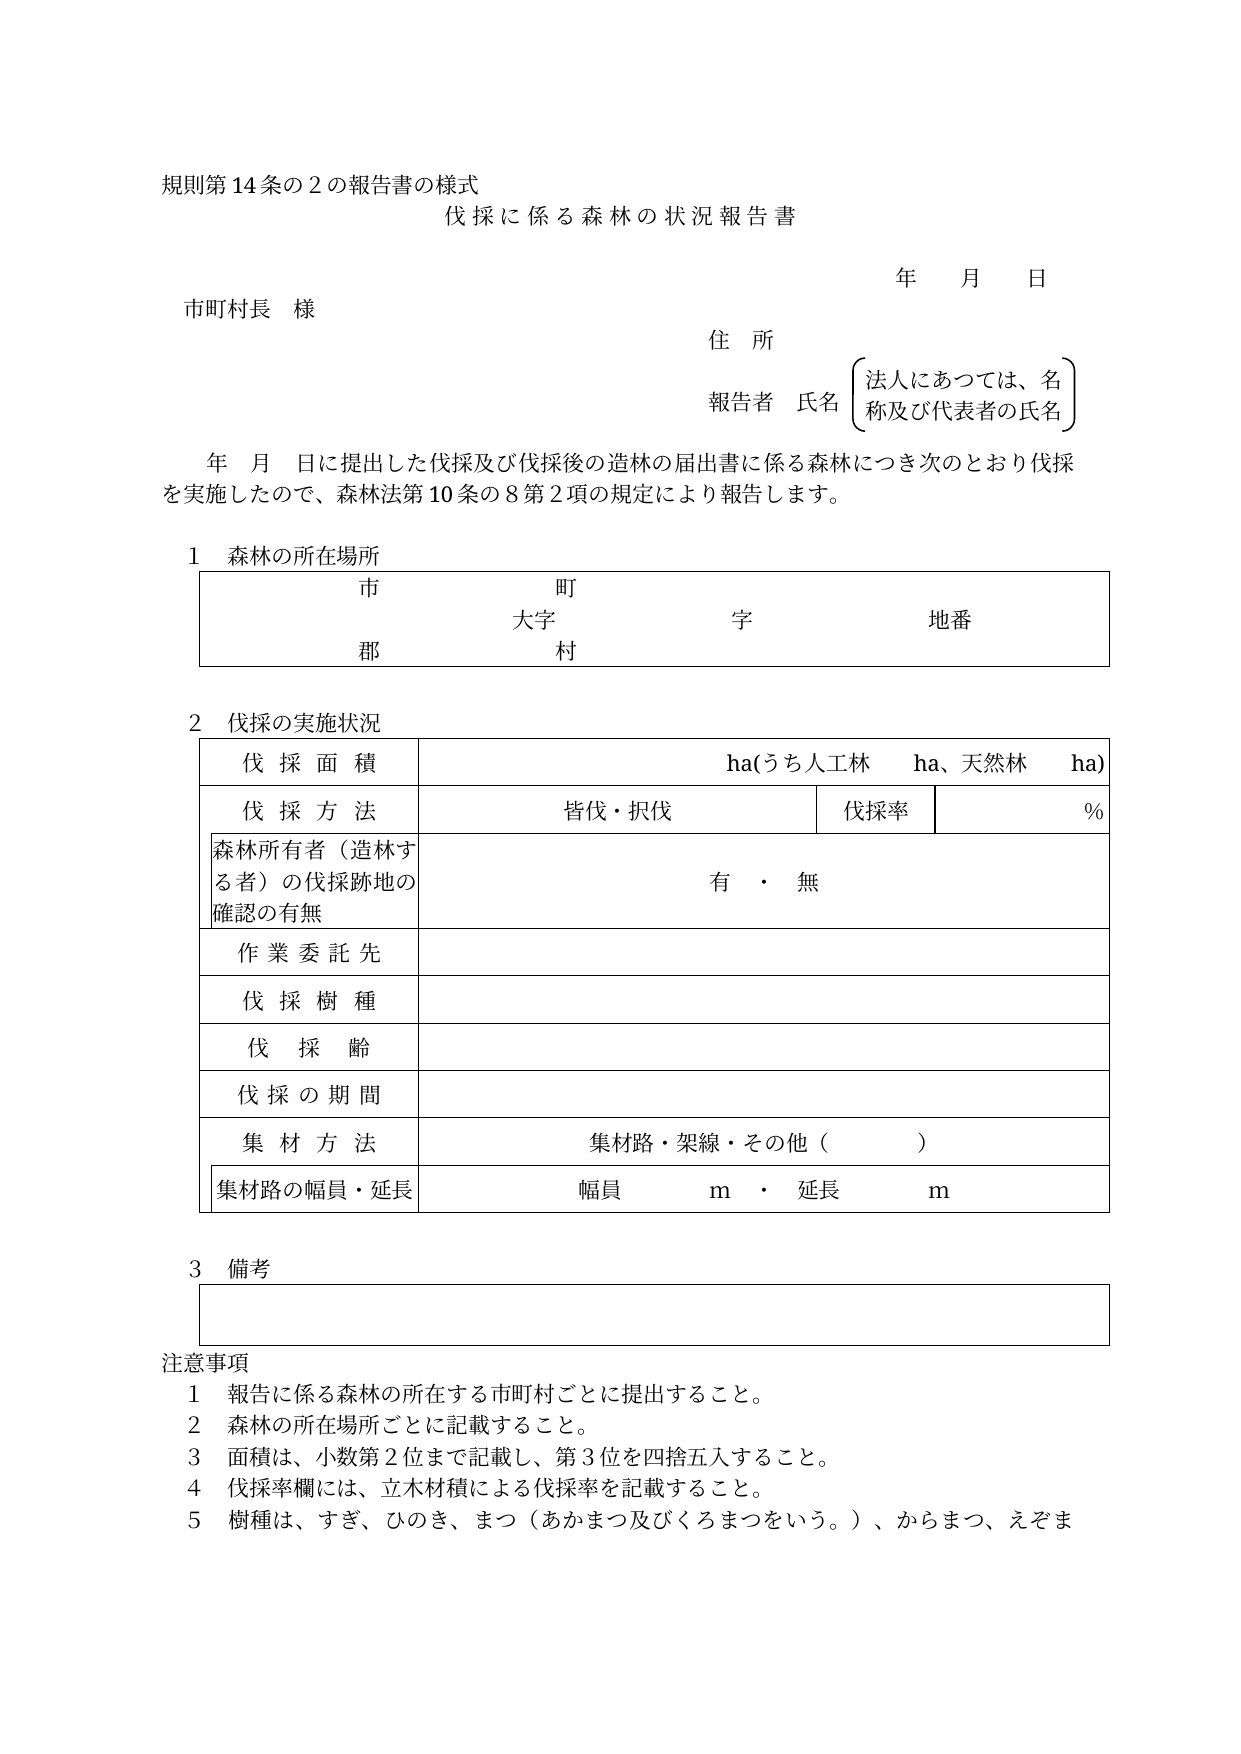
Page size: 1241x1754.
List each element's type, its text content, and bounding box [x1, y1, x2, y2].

table_cell 有 ・ 無 [419, 834, 1109, 928]
text １ 森林の所在場所 [162, 539, 1079, 571]
text ３ 備考 [162, 1253, 1079, 1284]
table_header 市 町 大字 字 地番 郡 村 [200, 572, 1109, 666]
table_cell 伐採齢 [200, 1024, 418, 1070]
table_cell 伐採率 [817, 786, 934, 833]
table_cell 伐採方法 [200, 786, 418, 833]
text 規則第14条の２の報告書の様式 [162, 168, 1079, 199]
text １ 報告に係る森林の所在する市町村ごとに提出すること。 [183, 1377, 1079, 1409]
table_cell [419, 976, 1109, 1023]
text 市町村長 様 [162, 292, 1079, 324]
table_header ha(うち人工林 ha、天然林 ha) [419, 739, 1109, 785]
table_cell 集材路の幅員・延長 [212, 1166, 418, 1212]
table_header 伐採面積 [200, 739, 418, 785]
table_cell [419, 1024, 1109, 1070]
text ２ 伐採の実施状況 [162, 707, 1079, 738]
table_header [200, 1285, 1109, 1345]
table_cell 集材方法 [200, 1118, 418, 1164]
text 年 月 日に提出した伐採及び伐採後の造林の届出書に係る森林につき次のとおり伐採を実施したので、森林法第10条の８第２項の規定により報告します。 [162, 446, 1079, 509]
text 報告者 氏名 [854, 385, 1073, 416]
table_cell [419, 929, 1109, 975]
table_cell 幅員 ｍ ・ 延長 ｍ [419, 1166, 1109, 1212]
table_cell [200, 833, 211, 928]
text 年 月 日 [162, 261, 1079, 292]
table_cell 集材路・架線・その他（ ） [419, 1118, 1109, 1164]
table_cell [200, 1165, 211, 1212]
text 注意事項 [162, 1346, 1079, 1377]
text ４ 伐採率欄には、立木材積による伐採率を記載すること。 [183, 1472, 1079, 1503]
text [183, 1503, 1079, 1534]
table_cell 森林所有者（造林する者）の伐採跡地の確認の有無 [212, 834, 418, 928]
table_cell 作業委託先 [200, 929, 418, 975]
text ２ 森林の所在場所ごとに記載すること。 [183, 1409, 1079, 1440]
table_cell 皆伐・択伐 [419, 786, 816, 833]
table_cell ％ [936, 786, 1109, 833]
table_cell [419, 1071, 1109, 1117]
table_cell 伐採の期間 [200, 1071, 418, 1117]
text 伐 採 に 係 る 森 林 の 状 況 報 告 書 [162, 199, 1079, 231]
table_cell 伐採樹種 [200, 976, 418, 1023]
text 住 所 [162, 324, 1079, 355]
text ３ 面積は、小数第２位まで記載し、第３位を四捨五入すること。 [183, 1440, 1079, 1472]
text 報告者 氏名 [162, 385, 852, 416]
